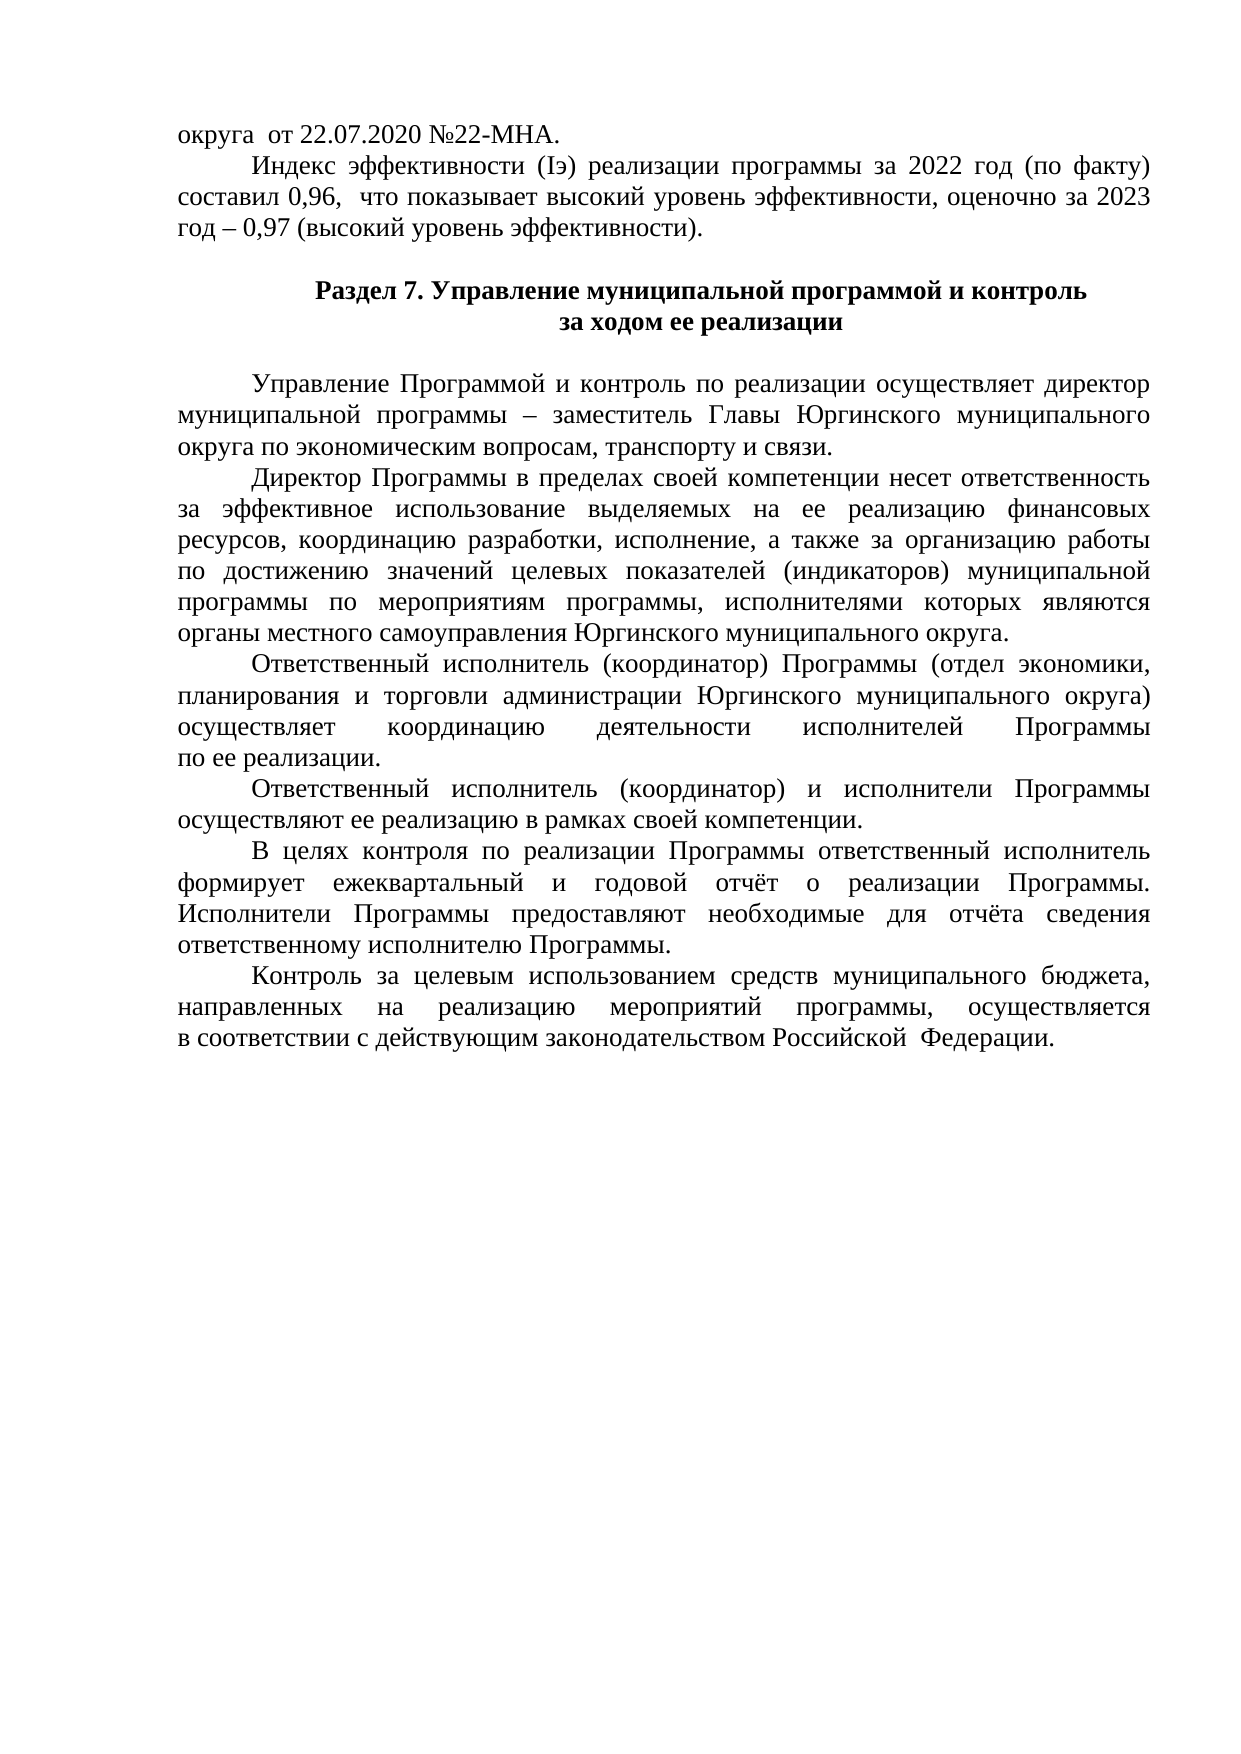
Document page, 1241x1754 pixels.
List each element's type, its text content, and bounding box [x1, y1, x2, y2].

text Индекс эффективности (Iэ) реализации программы за 2022 год (по факту) составил 0,96, что показывает высокий уровень эффективности, оценочно за 2023 год – 0,97 (высокий уровень эффективности). [177, 149, 1152, 243]
text Раздел 7. Управление муниципальной программой и контроль [177, 274, 1152, 305]
text Директор Программы в пределах своей компетенции несет ответственность за эффективное использование выделяемых на ее реализацию финансовых ресурсов, координацию разработки, исполнение, а также за организацию работы по достижению значений целевых показателей (индикаторов) муниципальной программы по мероприятиям программы, исполнителями которых являются органы местного самоуправления Юргинского муниципального округа. [177, 461, 1152, 648]
text за ходом ее реализации [177, 305, 1152, 336]
text Управление Программой и контроль по реализации осуществляет директор муниципальной программы – заместитель Главы Юргинского муниципального округа по экономическим вопросам, транспорту и связи. [177, 367, 1152, 461]
text Ответственный исполнитель (координатор) Программы (отдел экономики, планирования и торговли администрации Юргинского муниципального округа) осуществляет координацию деятельности исполнителей Программы по ее реализации. [177, 648, 1152, 772]
text В целях контроля по реализации Программы ответственный исполнитель формирует ежеквартальный и годовой отчёт о реализации Программы. Исполнители Программы предоставляют необходимые для отчёта сведения ответственному исполнителю Программы. [177, 834, 1152, 959]
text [177, 118, 1152, 149]
text Контроль за целевым использованием средств муниципального бюджета, направленных на реализацию мероприятий программы, осуществляется в соответствии с действующим законодательством Российской Федерации. [177, 959, 1152, 1052]
text Ответственный исполнитель (координатор) и исполнители Программы осуществляют ее реализацию в рамках своей компетенции. [177, 772, 1152, 834]
